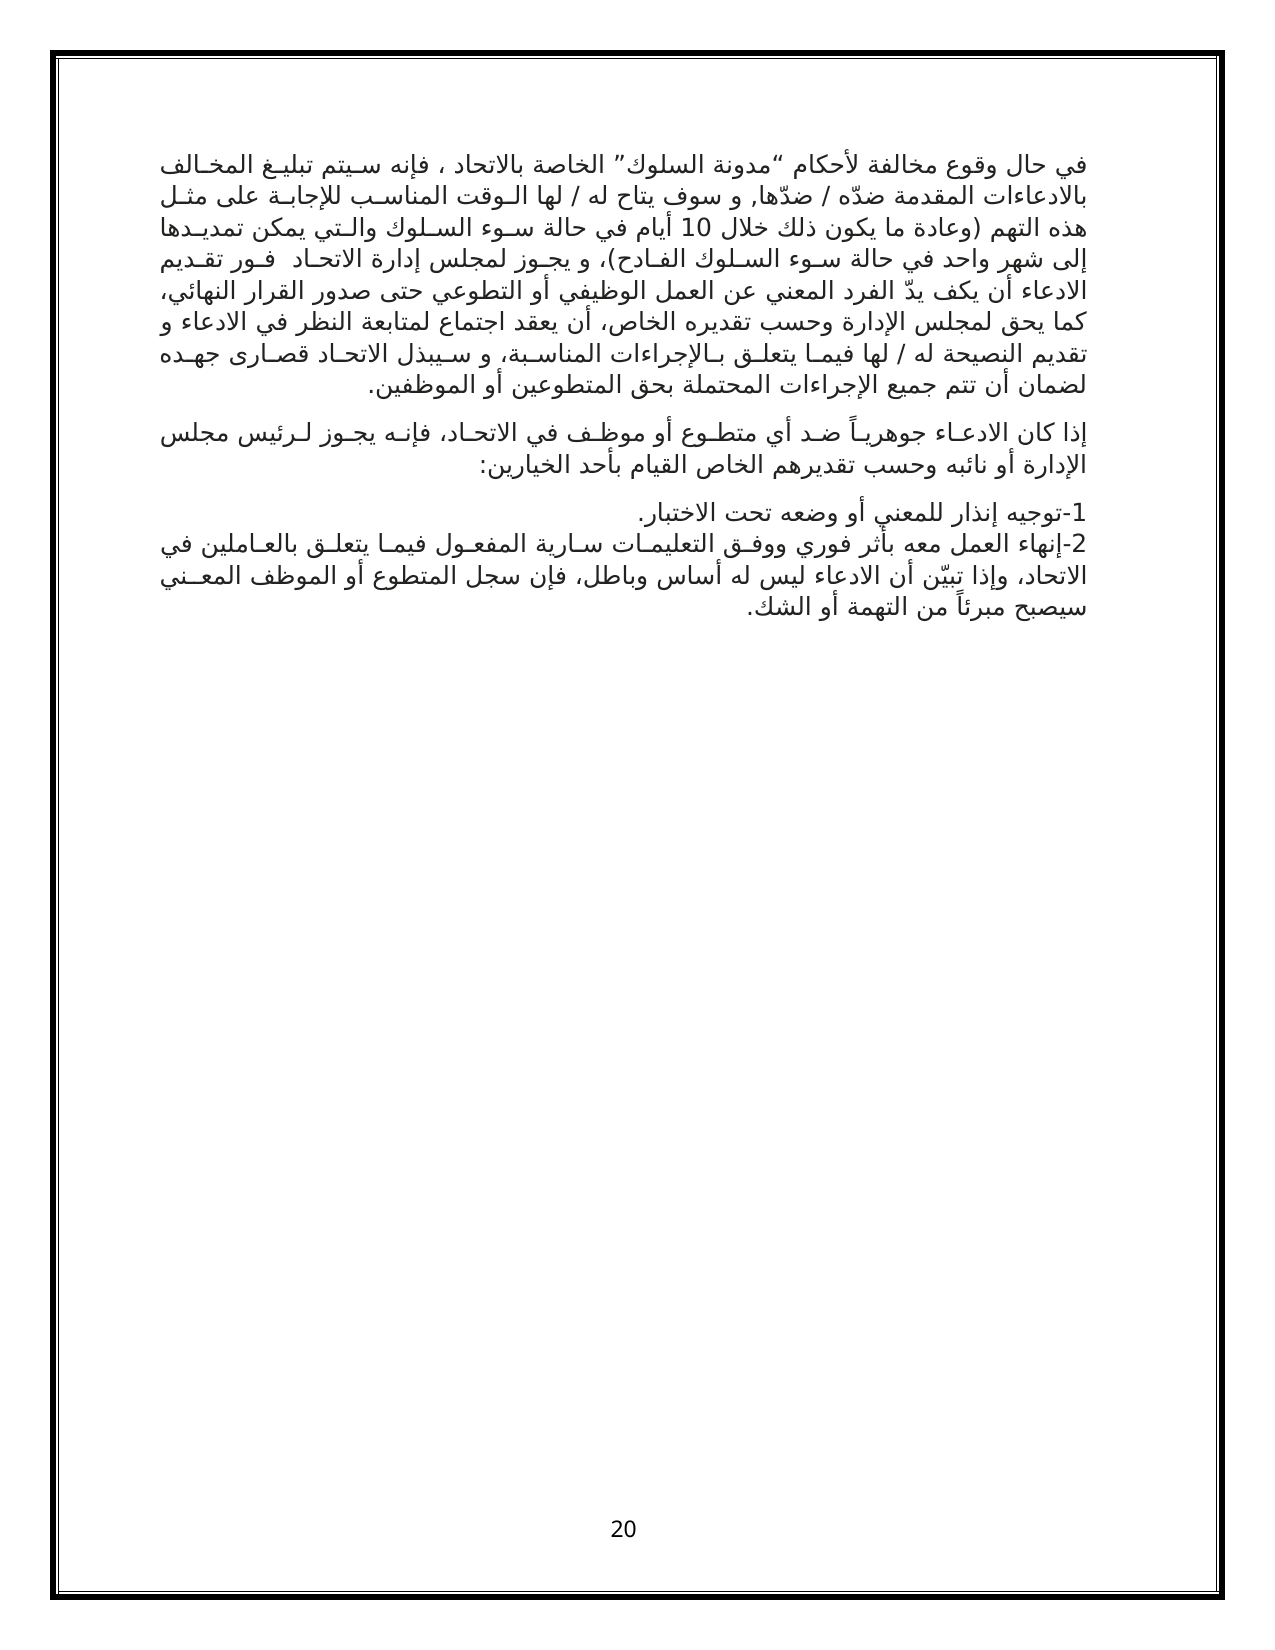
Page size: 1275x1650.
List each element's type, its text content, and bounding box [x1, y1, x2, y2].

text 1-توجيه إنذار للمعني أو وضعه تحت الاختبار. [159, 498, 1087, 527]
text إذا كان الادعاء جوهرياً ضد أي متطوع أو موظف في الاتحاد، فإنه يجوز لرئيس مجلس الإدارة أو نائبه وحسب تقديرهم الخاص القيام بأحد الخيارين: [159, 418, 1087, 479]
text 2-إنهاء العمل معه بأثر فوري ووفق التعليمات سارية المفعول فيما يتعلق بالعاملين في الاتحاد، وإذا تبيّن أن الادعاء ليس له أساس وباطل، فإن سجل المتطوع أو الموظف المعني سيصبح مبرئاً من التهمة أو الشك. [159, 529, 1087, 621]
text في حال وقوع مخالفة لأحكام “مدونة السلوك” الخاصة بالاتحاد ، فإنه سيتم تبليغ المخالف بالادعاءات المقدمة ضدّه / ضدّها, و سوف يتاح له / لها الوقت المناسب للإجابة على مثل هذه التهم (وعادة ما يكون ذلك خلال 10 أيام في حالة سوء السلوك والتي يمكن تمديدها إلى شهر واحد في حالة سوء السلوك الفادح)، و يجوز لمجلس إدارة الاتحاد فور تقديم الادعاء أن يكف يدّ الفرد المعني عن العمل الوظيفي أو التطوعي حتى صدور القرار النهائي، كما يحق لمجلس الإدارة وحسب تقديره الخاص، أن يعقد اجتماع لمتابعة النظر في الادعاء و تقديم النصيحة له / لها فيما يتعلق بالإجراءات المناسبة، و سيبذل الاتحاد قصارى جهده لضمان أن تتم جميع الإجراءات المحتملة بحق المتطوعين أو الموظفين. [159, 150, 1087, 399]
